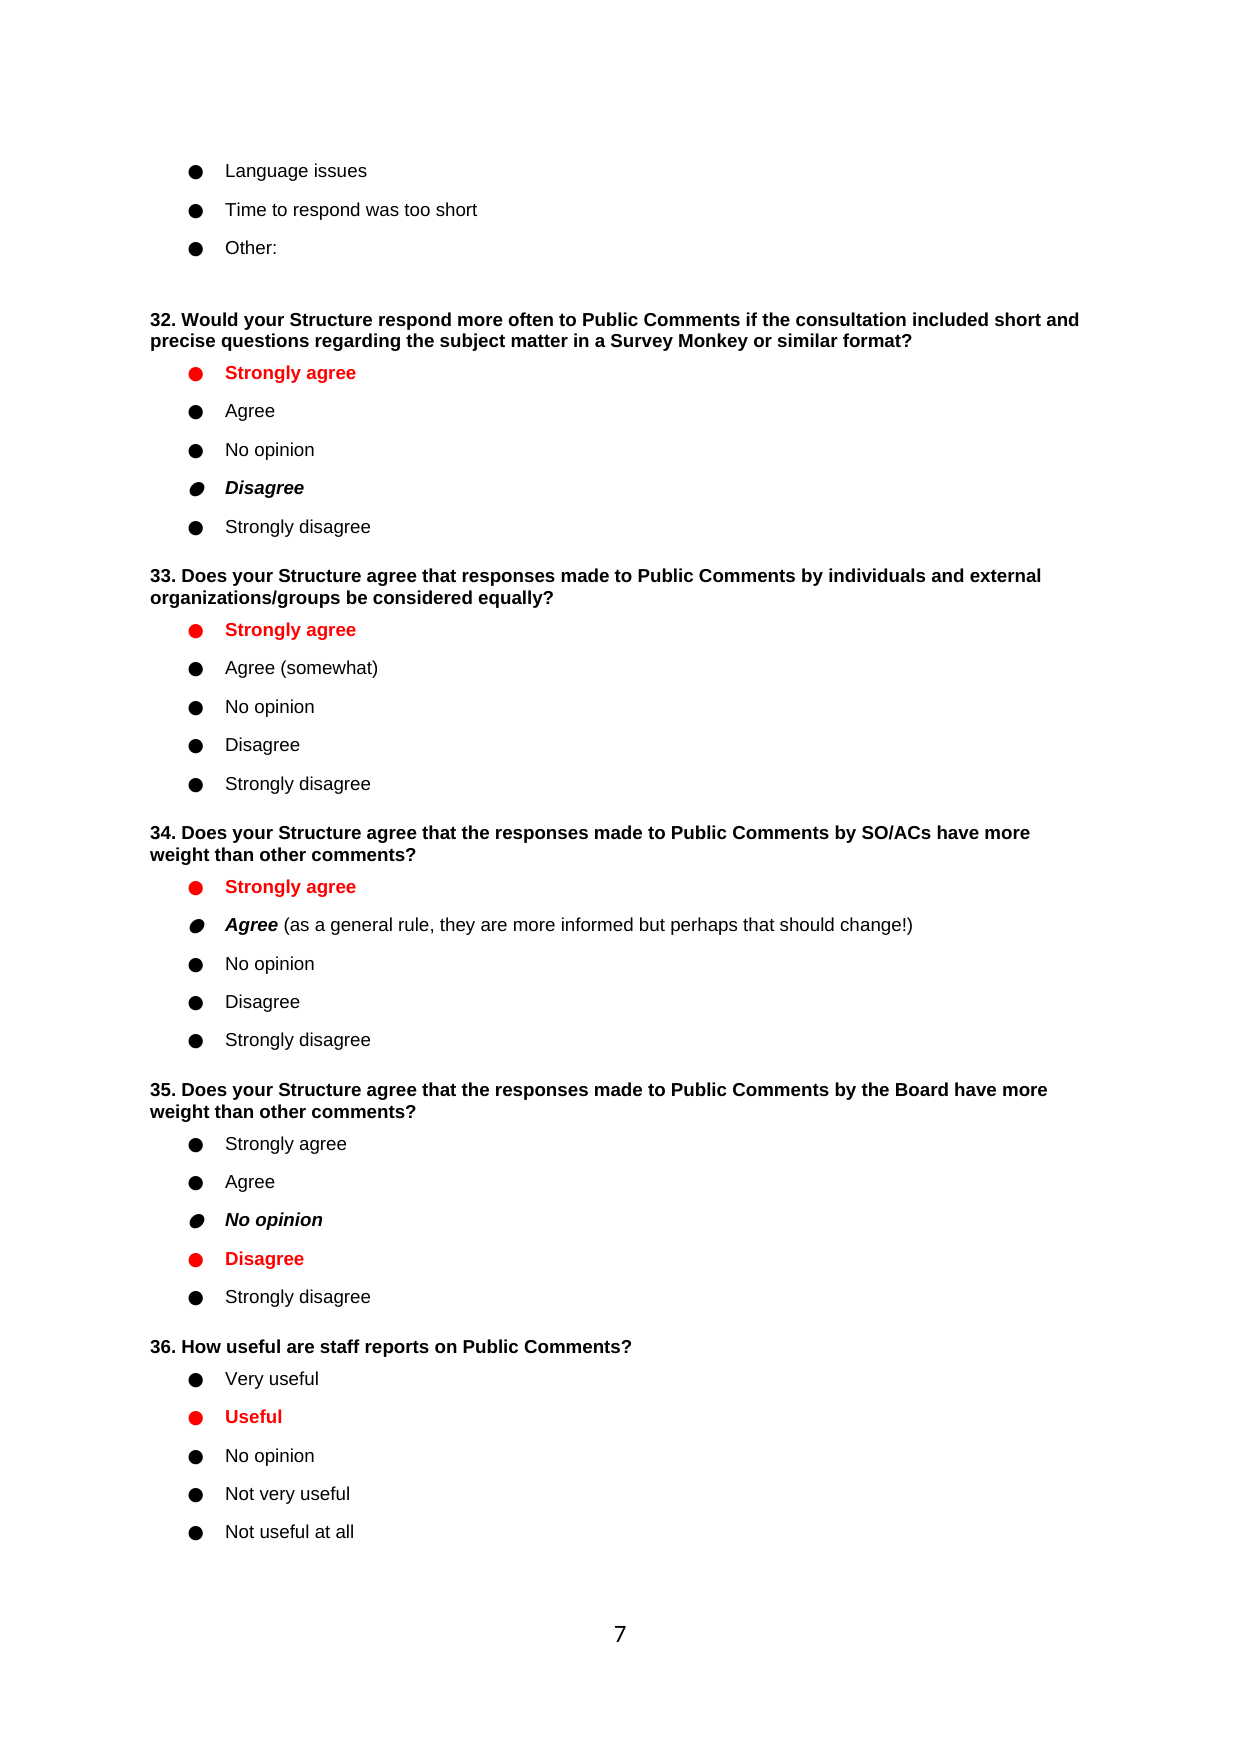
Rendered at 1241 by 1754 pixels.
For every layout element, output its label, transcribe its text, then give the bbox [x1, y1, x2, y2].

list No opinion [187, 1434, 1090, 1473]
list Agree (as a general rule, they are more informed but perhaps that should change!) [187, 904, 1090, 942]
text 32. Would your Structure respond more often to Public Comments if the consultation included short and precise questions regarding the subject matter in a Survey Monkey or similar format? [150, 308, 1090, 352]
list Strongly agree [187, 608, 1090, 647]
list Disagree [187, 724, 1090, 762]
list Disagree [187, 1237, 1090, 1276]
text 34. Does your Structure agree that the responses made to Public Comments by SO/ACs have more weight than other comments? [150, 822, 1090, 865]
list Strongly disagree [187, 1276, 1090, 1314]
list Disagree [187, 981, 1090, 1019]
list Time to respond was too short [187, 188, 1090, 227]
list Strongly agree [187, 352, 1090, 390]
list Language issues [187, 150, 1090, 188]
list Very useful [187, 1357, 1090, 1396]
list Strongly agree [187, 865, 1090, 904]
list No opinion [187, 942, 1090, 981]
list Other: [187, 227, 1090, 265]
list Strongly disagree [187, 505, 1090, 544]
list Agree (somewhat) [187, 647, 1090, 685]
list Agree [187, 1161, 1090, 1199]
list No opinion [187, 685, 1090, 724]
list Disagree [187, 467, 1090, 505]
list Strongly disagree [187, 1019, 1090, 1057]
list Strongly disagree [187, 762, 1090, 801]
list No opinion [187, 428, 1090, 467]
list Agree [187, 390, 1090, 428]
list Not useful at all [187, 1511, 1090, 1550]
text 35. Does your Structure agree that the responses made to Public Comments by the Board have more weight than other comments? [150, 1079, 1090, 1122]
list Useful [187, 1396, 1090, 1434]
list Strongly agree [187, 1122, 1090, 1161]
list Not very useful [187, 1473, 1090, 1511]
text 36. How useful are staff reports on Public Comments? [150, 1336, 1090, 1357]
text 33. Does your Structure agree that responses made to Public Comments by individuals and external organizations/groups be considered equally? [150, 565, 1090, 608]
list No opinion [187, 1199, 1090, 1237]
